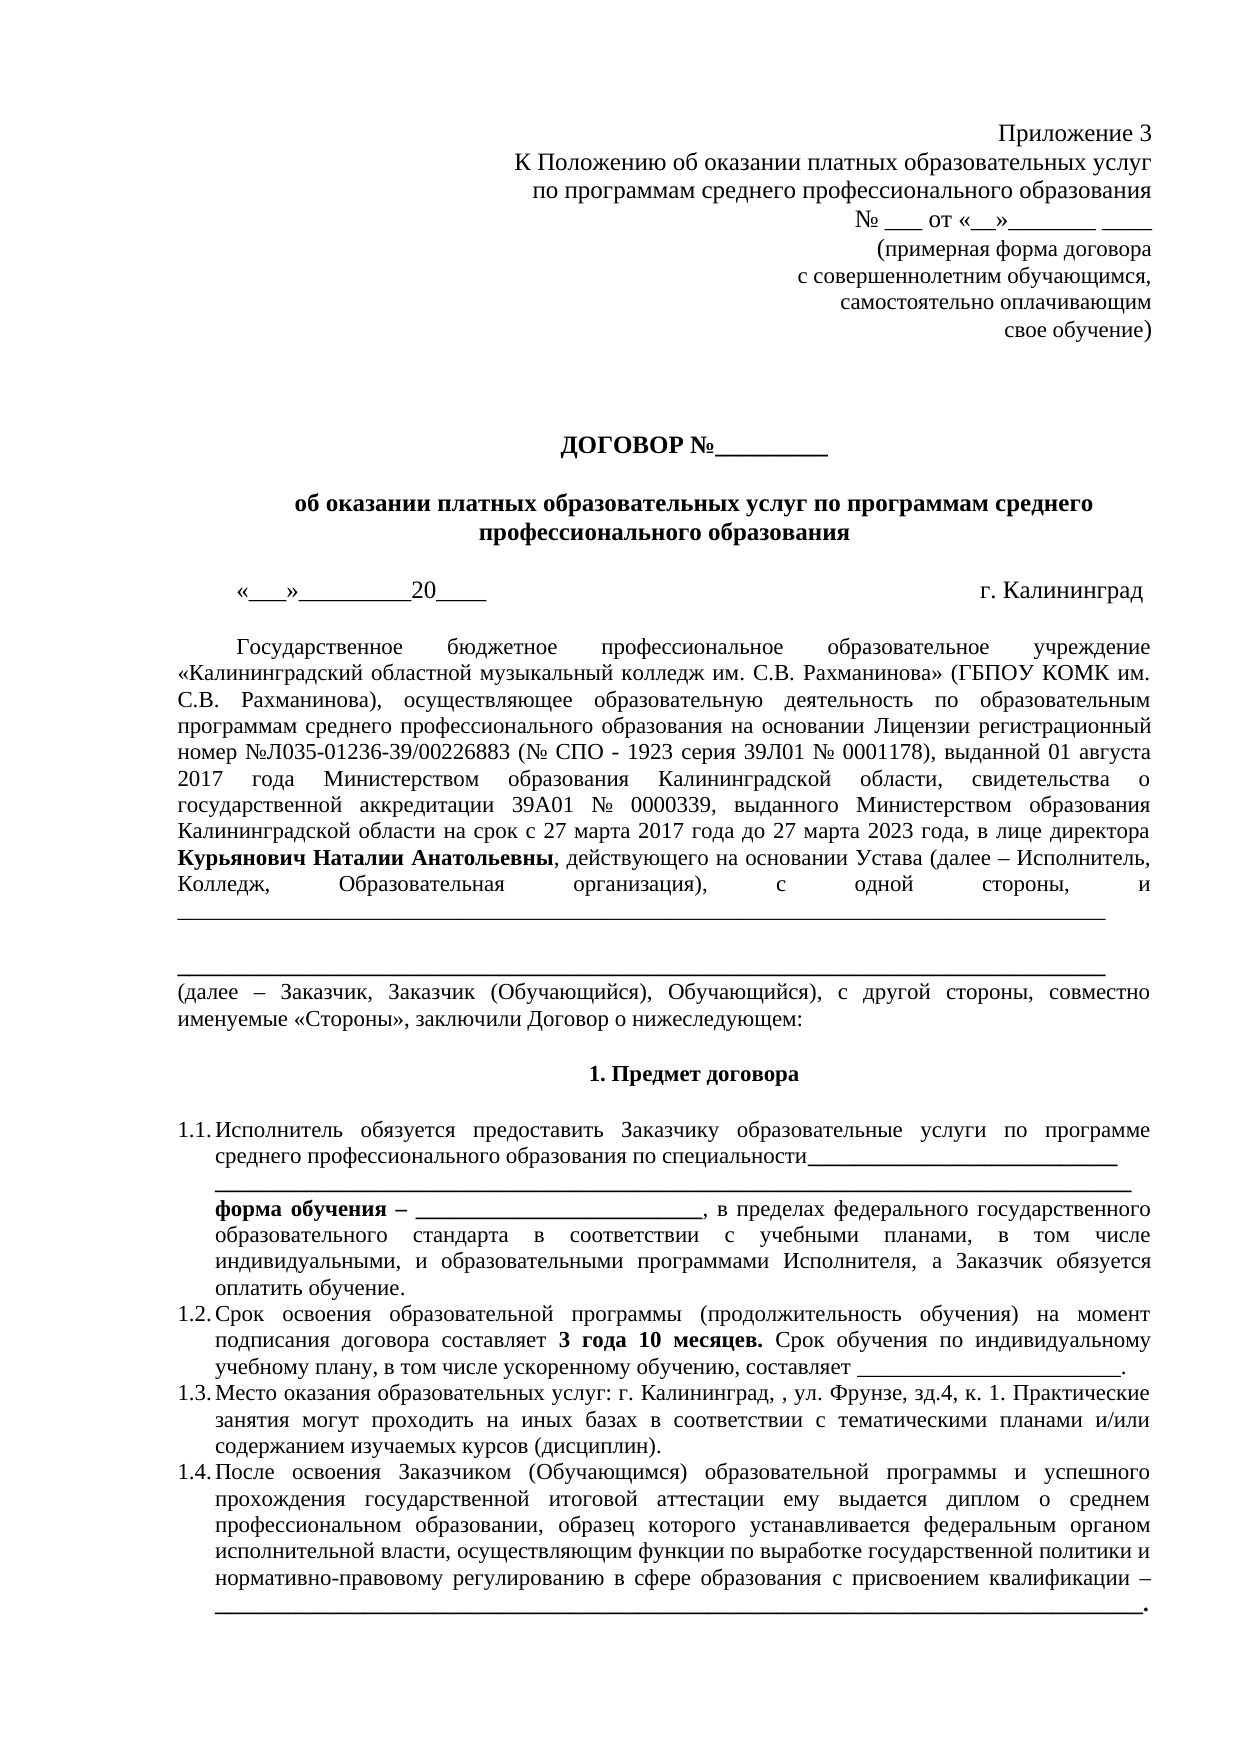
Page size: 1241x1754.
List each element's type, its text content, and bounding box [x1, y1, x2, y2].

list Место оказания образовательных услуг: г. Калининград, , ул. Фрунзе, зд.4, к. 1. Практические занятия могут проходить на иных базах в соответствии с тематическими планами и/или содержанием изучаемых курсов (дисциплин). [177, 1379, 1152, 1458]
text об оказании платных образовательных услуг по программам среднего профессионального образования [177, 488, 1152, 546]
text «___»_________20____ г. Калининград [177, 575, 1152, 604]
list Срок освоения образовательной программы (продолжительность обучения) на момент подписания договора составляет 3 года 10 месяцев. Срок обучения по индивидуальному учебному плану, в том числе ускоренному обучению, составляет _______________________. [177, 1300, 1152, 1379]
text К Положению об оказании платных образовательных услуг [177, 147, 1152, 176]
text (примерная форма договора [177, 233, 1152, 262]
text по программам среднего профессионального образования [177, 176, 1152, 204]
text Приложение 3 [177, 118, 1152, 147]
text № ___ от «__»_______ ____ [177, 204, 1152, 233]
list После освоения Заказчиком (Обучающимся) образовательной программы и успешного прохождения государственной итоговой аттестации ему выдается диплом о среднем профессиональном образовании, образец которого устанавливается федеральным органом исполнительной власти, осуществляющим функции по выработке государственной политики и нормативно-правовому регулированию в сфере образования с присвоением квалификации –_________________________________________________________________________________. [177, 1458, 1152, 1616]
text с совершеннолетним обучающимся, [177, 262, 1152, 288]
text свое обучение) [177, 314, 1152, 343]
list ________________________________________________________________________________ форма обучения – _________________________, в пределах федерального государственного образовательного стандарта в соответствии с учебными планами, в том числе индивидуальными, и образовательными программами Исполнителя, а Заказчик обязуется оплатить обучение. [215, 1168, 1152, 1300]
text Государственное бюджетное профессиональное образовательное учреждение «Калининградский областной музыкальный колледж им. С.В. Рахманинова» (ГБПОУ КОМК им. С.В. Рахманинова), осуществляющее образовательную деятельность по образовательным программам среднего профессионального образования на основании Лицензии регистрационный номер №Л035-01236-39/00226883 (№ СПО - 1923 серия 39Л01 № 0001178), выданной 01 августа 2017 года Министерством образования Калининградской области, свидетельства о государственной аккредитации 39А01 № 0000339, выданного Министерством образования Калининградской области на срок с 27 марта 2017 года до 27 марта 2023 года, в лице директора Курьянович Наталии Анатольевны, действующего на основании Устава (далее – Исполнитель, Колледж, Образовательная организация), с одной стороны, и _________________________________________________________________________________ [177, 633, 1152, 923]
text _________________________________________________________________________________ (далее – Заказчик, Заказчик (Обучающийся), Обучающийся), с другой стороны, совместно именуемые «Стороны», заключили Договор о нижеследующем: [177, 952, 1152, 1031]
text самостоятельно оплачивающим [177, 288, 1152, 314]
text ДОГОВОР №_________ [177, 430, 1152, 459]
list Исполнитель обязуется предоставить Заказчику образовательные услуги по программе среднего профессионального образования по специальности___________________________ [177, 1116, 1152, 1168]
text 1. Предмет договора [177, 1060, 1152, 1087]
